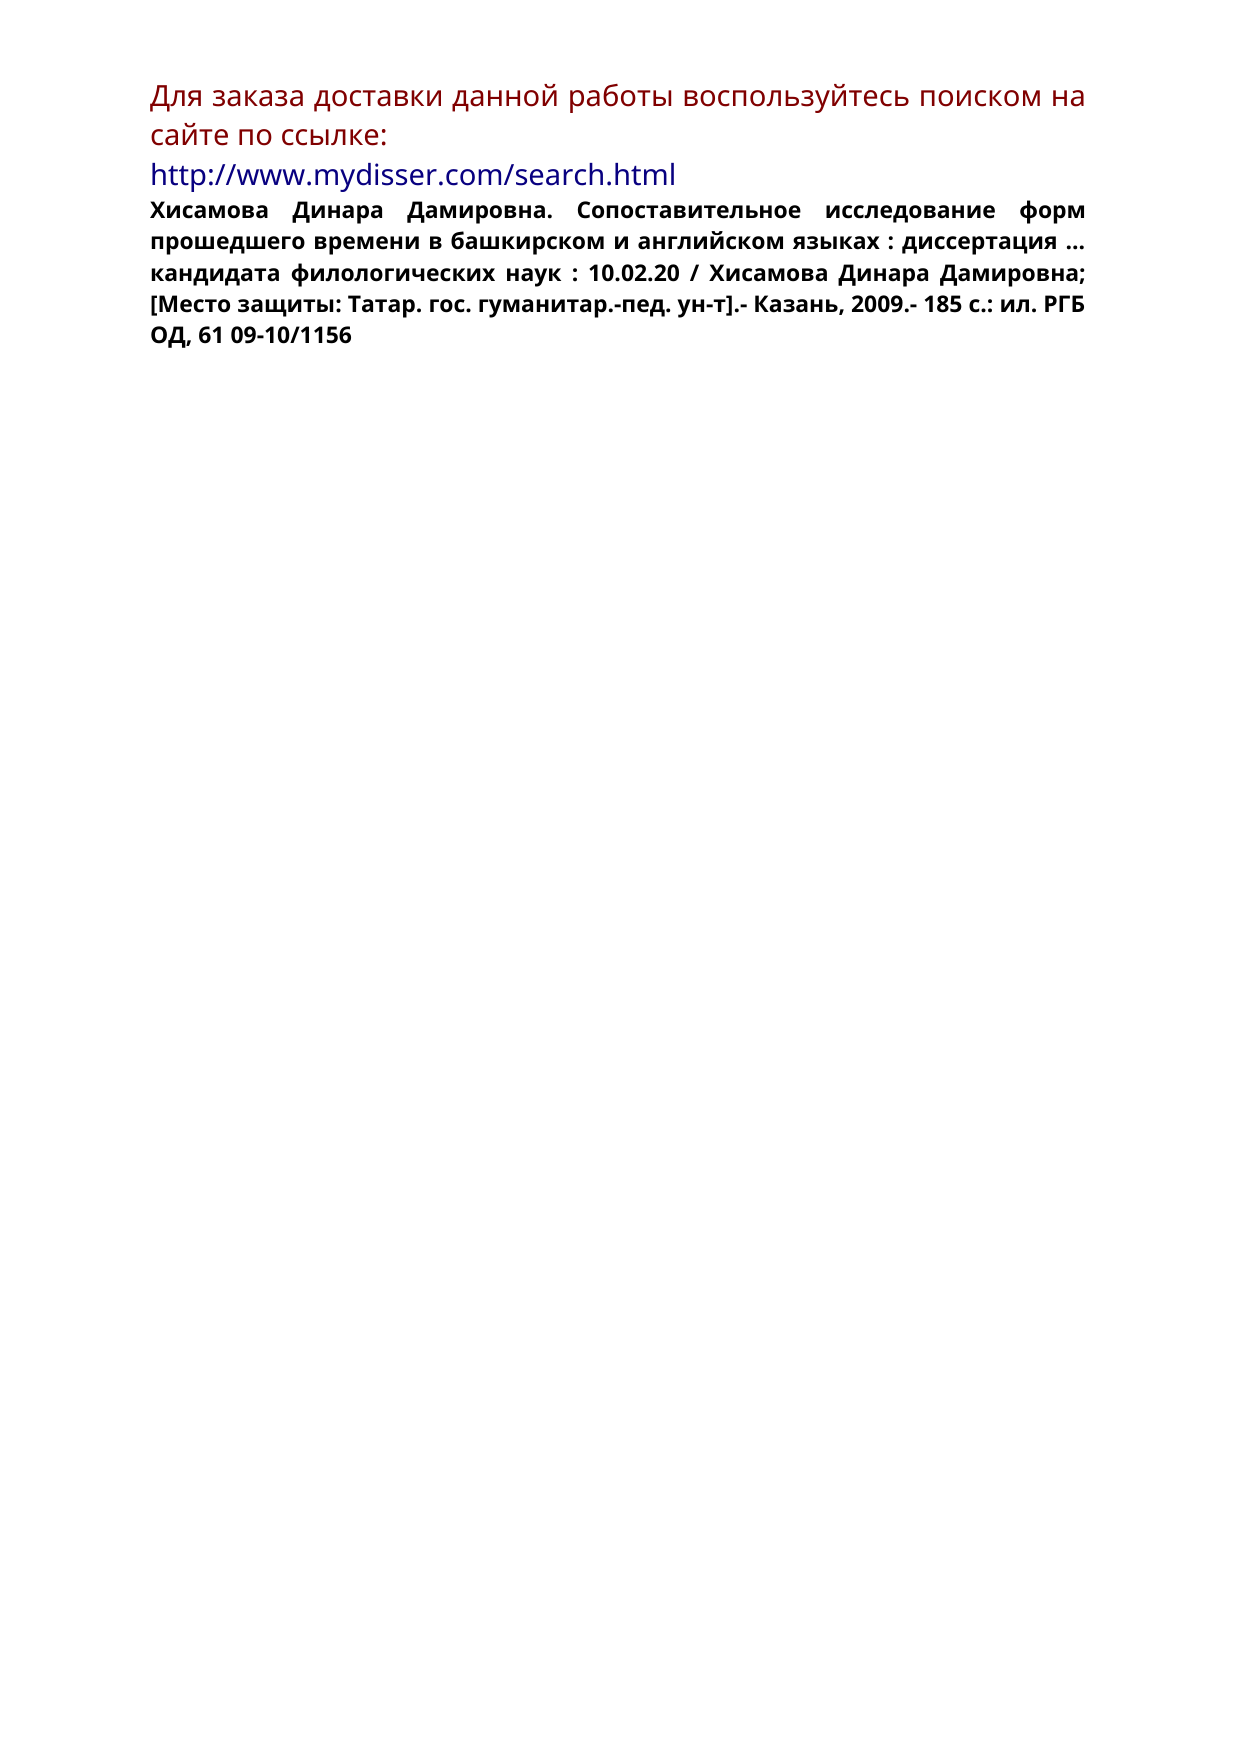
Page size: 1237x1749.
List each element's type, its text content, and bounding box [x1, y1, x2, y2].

text Хисамова Динара Дамировна. Сопоставительное исследование форм прошедшего времени в башкирском и английском языках : диссертация ... кандидата филологических наук : 10.02.20 / Хисамова Динара Дамировна; [Место защиты: Татар. гос. гуманитар.-пед. ун-т].- Казань, 2009.- 185 с.: ил. РГБ ОД, 61 09-10/1156 [150, 194, 1086, 350]
